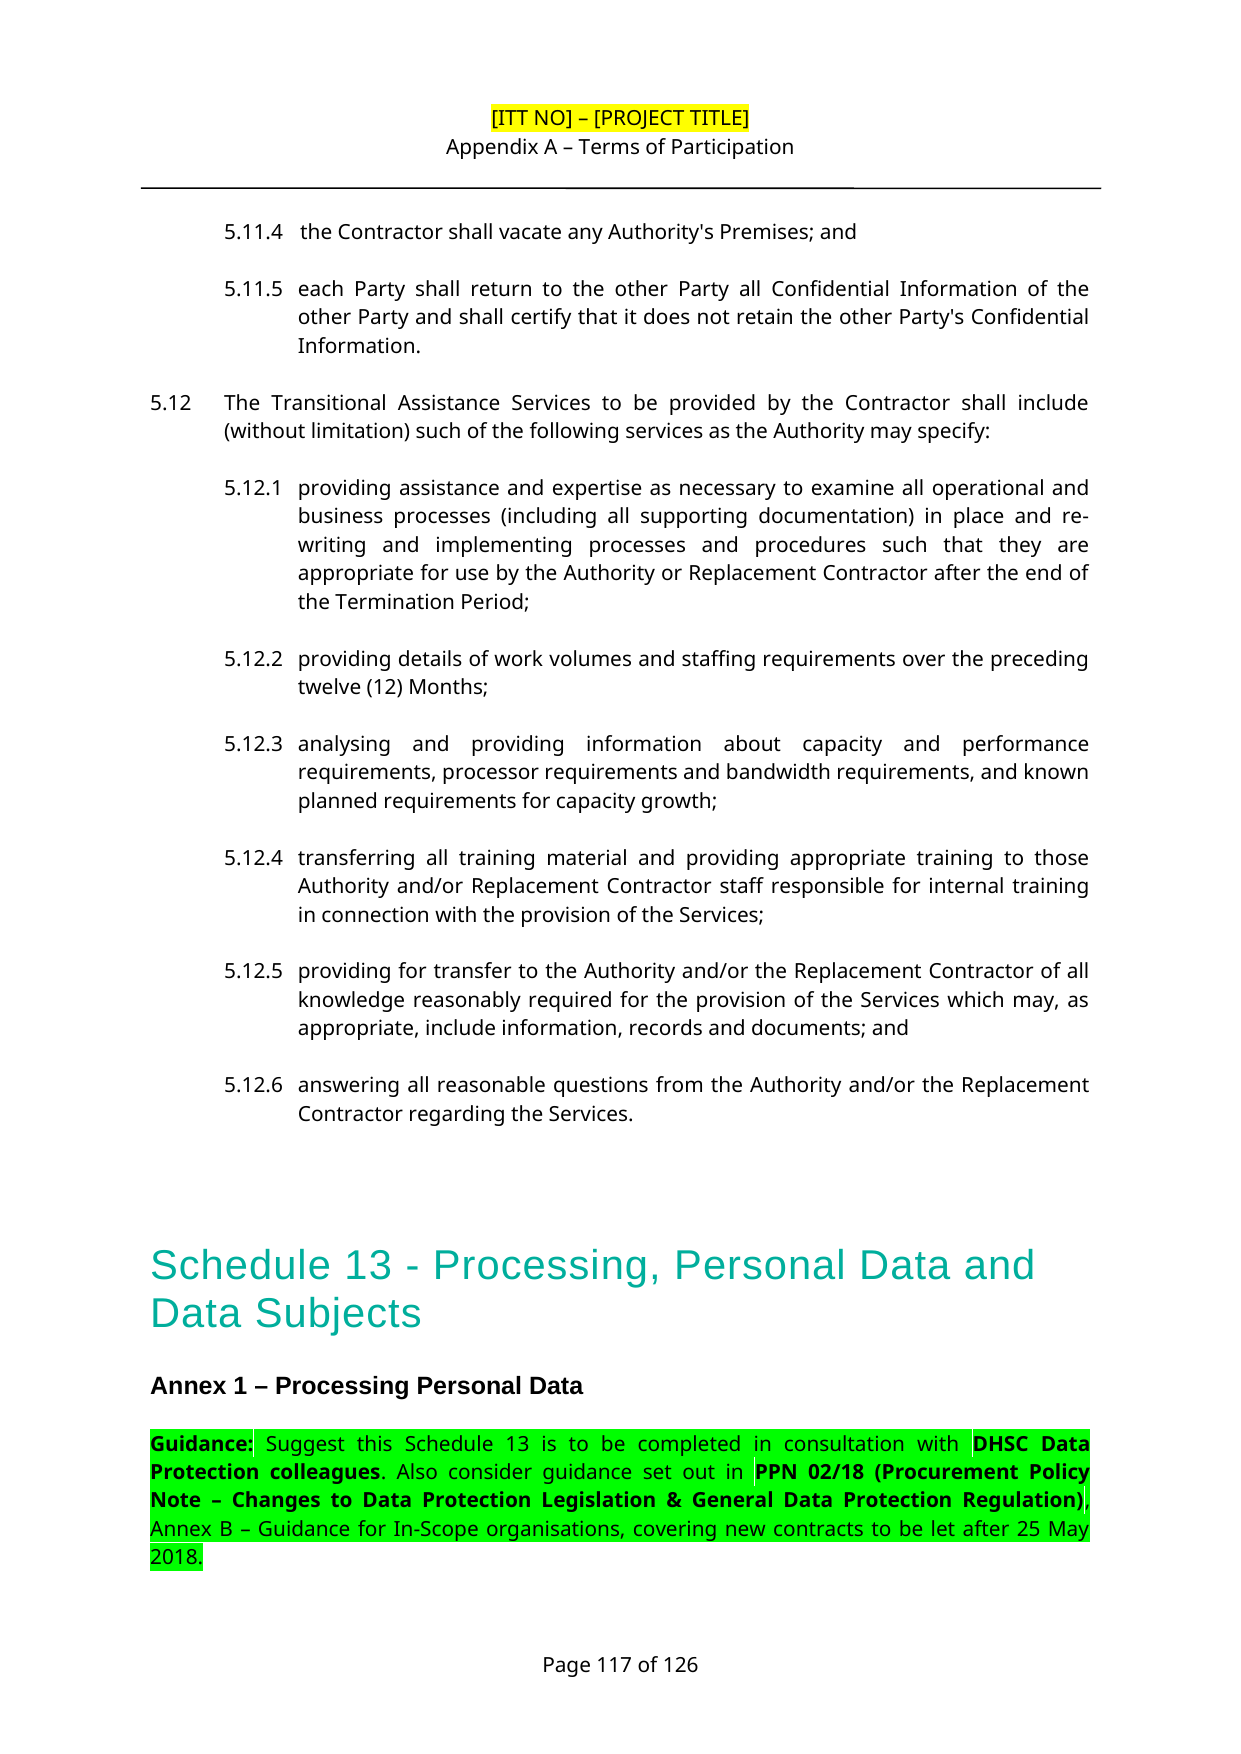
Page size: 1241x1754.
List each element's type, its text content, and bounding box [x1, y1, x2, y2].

list providing details of work volumes and staffing requirements over the preceding twelve (12) Months; [224, 644, 1090, 701]
list providing for transfer to the Authority and/or the Replacement Contractor of all knowledge reasonably required for the provision of the Services which may, as appropriate, include information, records and documents; and [224, 957, 1090, 1042]
text Annex 1 – Processing Personal Data [150, 1371, 1090, 1400]
list transferring all training material and providing appropriate training to those Authority and/or Replacement Contractor staff responsible for internal training in connection with the provision of the Services; [224, 843, 1090, 928]
list answering all reasonable questions from the Authority and/or the Replacement Contractor regarding the Services. [224, 1070, 1090, 1127]
list analysing and providing information about capacity and performance requirements, processor requirements and bandwidth requirements, and known planned requirements for capacity growth; [224, 729, 1090, 814]
text Schedule 13 - Processing, Personal Data and Data Subjects [150, 1240, 1090, 1336]
list each Party shall return to the other Party all Confidential Information of the other Party and shall certify that it does not retain the other Party's Confidential Information. [224, 274, 1090, 359]
list providing assistance and expertise as necessary to examine all operational and business processes (including all supporting documentation) in place and re-writing and implementing processes and procedures such that they are appropriate for use by the Authority or Replacement Contractor after the end of the Termination Period; [224, 473, 1090, 615]
list the Contractor shall vacate any Authority's Premises; and [224, 217, 1090, 246]
text Guidance: Suggest this Schedule 13 is to be completed in consultation with DHSC Data Protection colleagues. Also consider guidance set out in PPN 02/18 (Procurement Policy Note – Changes to Data Protection Legislation & General Data Protection Regulation), Annex B – Guidance for In-Scope organisations, covering new contracts to be let after 25 May 2018. [150, 1542, 1090, 1571]
list The Transitional Assistance Services to be provided by the Contractor shall include (without limitation) such of the following services as the Authority may specify: [150, 388, 1090, 445]
